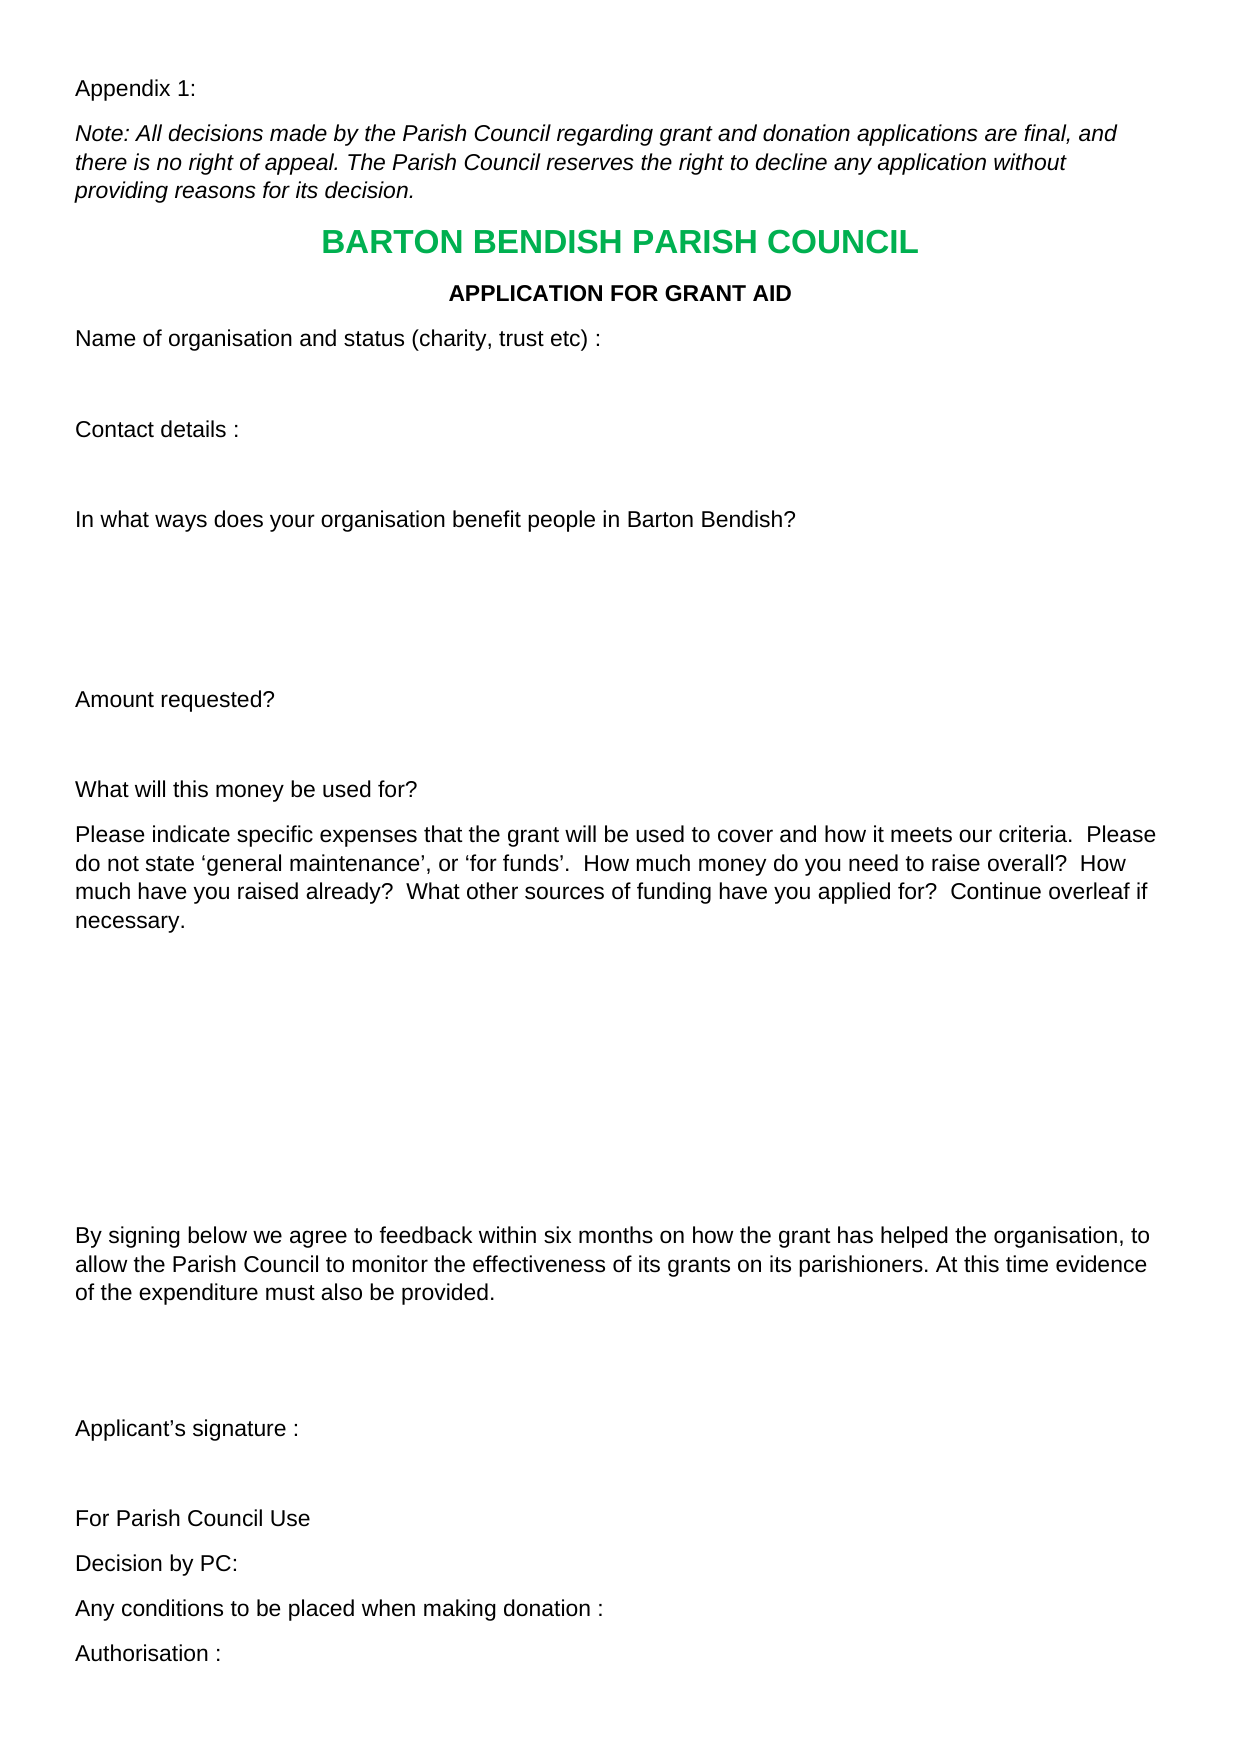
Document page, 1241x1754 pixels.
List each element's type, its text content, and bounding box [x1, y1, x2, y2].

text What will this money be used for? [75, 776, 1165, 803]
text By signing below we agree to feedback within six months on how the grant has helped the organisation, to allow the Parish Council to monitor the effectiveness of its grants on its parishioners. At this time evidence of the expenditure must also be provided. [75, 1222, 1165, 1306]
text Contact details : [75, 416, 1165, 442]
text BARTON BENDISH PARISH COUNCIL [75, 222, 1165, 261]
text Amount requested? [75, 686, 1165, 712]
text Note: All decisions made by the Parish Council regarding grant and donation applications are final, and there is no right of appeal. The Parish Council reserves the right to decline any application without providing reasons for its decision. [75, 120, 1165, 203]
text Authorisation : [75, 1640, 1165, 1667]
text Any conditions to be placed when making donation : [75, 1595, 1165, 1621]
text Please indicate specific expenses that the grant will be used to cover and how it meets our criteria. Please do not state ‘general maintenance’, or ‘for funds’. How much money do you need to raise overall? How much have you raised already? What other sources of funding have you applied for? Continue overleaf if necessary. [75, 821, 1165, 933]
text Applicant’s signature : [75, 1415, 1165, 1441]
text APPLICATION FOR GRANT AID [75, 280, 1165, 307]
text Name of organisation and status (charity, trust etc) : [75, 325, 1165, 352]
text For Parish Council Use [75, 1505, 1165, 1531]
text Appendix 1: [75, 75, 1165, 101]
text In what ways does your organisation benefit people in Barton Bendish? [75, 506, 1165, 532]
text Decision by PC: [75, 1550, 1165, 1576]
